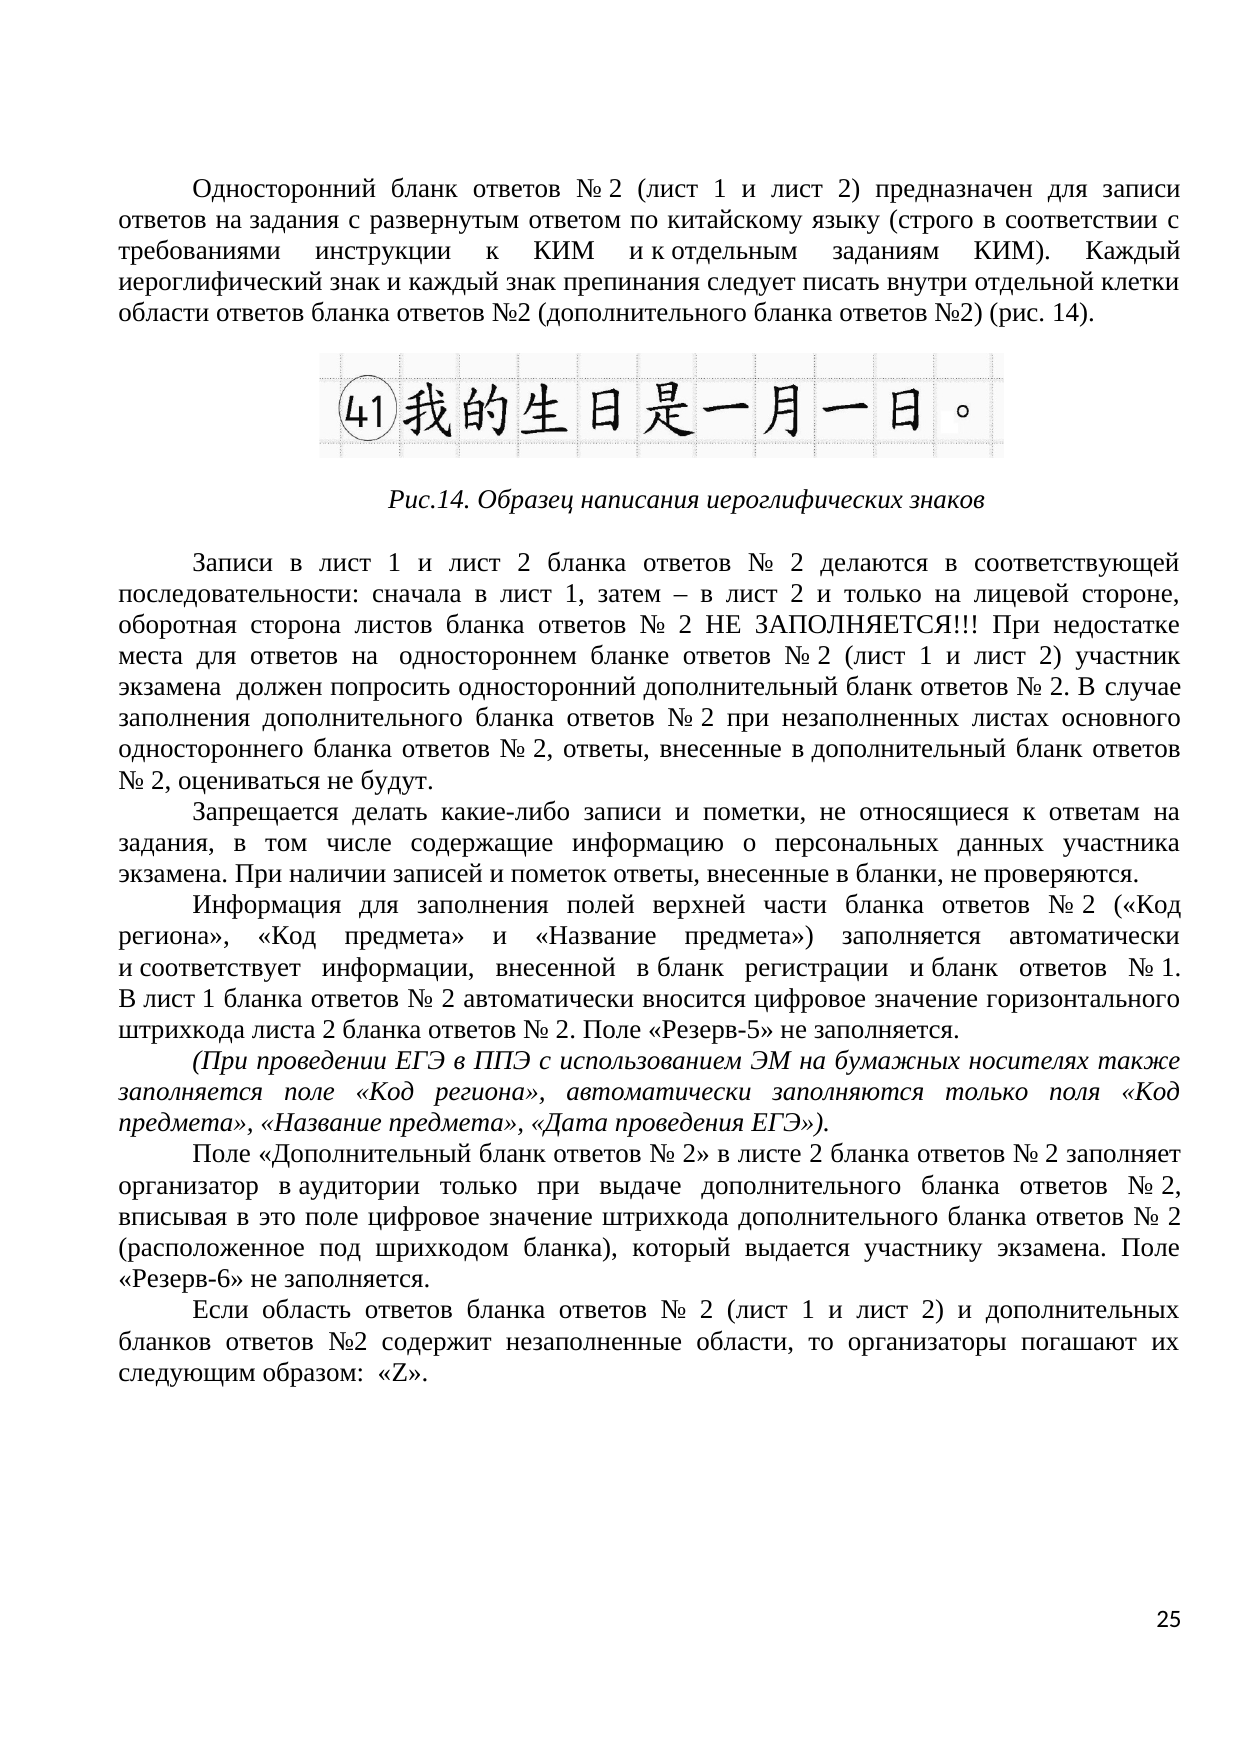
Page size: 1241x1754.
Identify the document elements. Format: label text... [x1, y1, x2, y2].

text Информация для заполнения полей верхней части бланка ответов № 2 («Код региона», «Код предмета» и «Название предмета») заполняется автоматически и соответствует информации, внесенной в бланк регистрации и бланк ответов № 1. В лист 1 бланка ответов № 2 автоматически вносится цифровое значение горизонтального штрихкода листа 2 бланка ответов № 2. Поле «Резерв-5» не заполняется. [118, 888, 1181, 1044]
text Если область ответов бланка ответов № 2 (лист 1 и лист 2) и дополнительных бланков ответов №2 содержит незаполненные области, то организаторы погашают их следующим образом: «Z». [118, 1294, 1181, 1387]
picture [319, 353, 1004, 458]
text Односторонний бланк ответов № 2 (лист 1 и лист 2) предназначен для записи ответов на задания с развернутым ответом по китайскому языку (строго в соответствии с требованиями инструкции к КИМ и к отдельным заданиям КИМ). Каждый иероглифический знак и каждый знак препинания следует писать внутри отдельной клетки области ответов бланка ответов №2 (дополнительного бланка ответов №2) (рис. 14). [118, 172, 1181, 328]
text Рис.14. Образец написания иероглифических знаков [118, 483, 1181, 514]
text Записи в лист 1 и лист 2 бланка ответов № 2 делаются в соответствующей последовательности: сначала в лист 1, затем – в лист 2 и только на лицевой стороне, оборотная сторона листов бланка ответов № 2 НЕ ЗАПОЛНЯЕТСЯ!!! При недостатке места для ответов на одностороннем бланке ответов № 2 (лист 1 и лист 2) участник экзамена должен попросить односторонний дополнительный бланк ответов № 2. В случае заполнения дополнительного бланка ответов № 2 при незаполненных листах основного одностороннего бланка ответов № 2, ответы, внесенные в дополнительный бланк ответов № 2, оцениваться не будут. [118, 546, 1181, 795]
text (При проведении ЕГЭ в ППЭ с использованием ЭМ на бумажных носителях также заполняется поле «Код региона», автоматически заполняются только поля «Код предмета», «Название предмета», «Дата проведения ЕГЭ»). [118, 1044, 1181, 1137]
text Поле «Дополнительный бланк ответов № 2» в листе 2 бланка ответов № 2 заполняет организатор в аудитории только при выдаче дополнительного бланка ответов № 2, вписывая в это поле цифровое значение штрихкода дополнительного бланка ответов № 2 (расположенное под шрихкодом бланка), который выдается участнику экзамена. Поле «Резерв-6» не заполняется. [118, 1137, 1181, 1294]
text Запрещается делать какие-либо записи и пометки, не относящиеся к ответам на задания, в том числе содержащие информацию о персональных данных участника экзамена. При наличии записей и пометок ответы, внесенные в бланки, не проверяются. [118, 795, 1181, 888]
